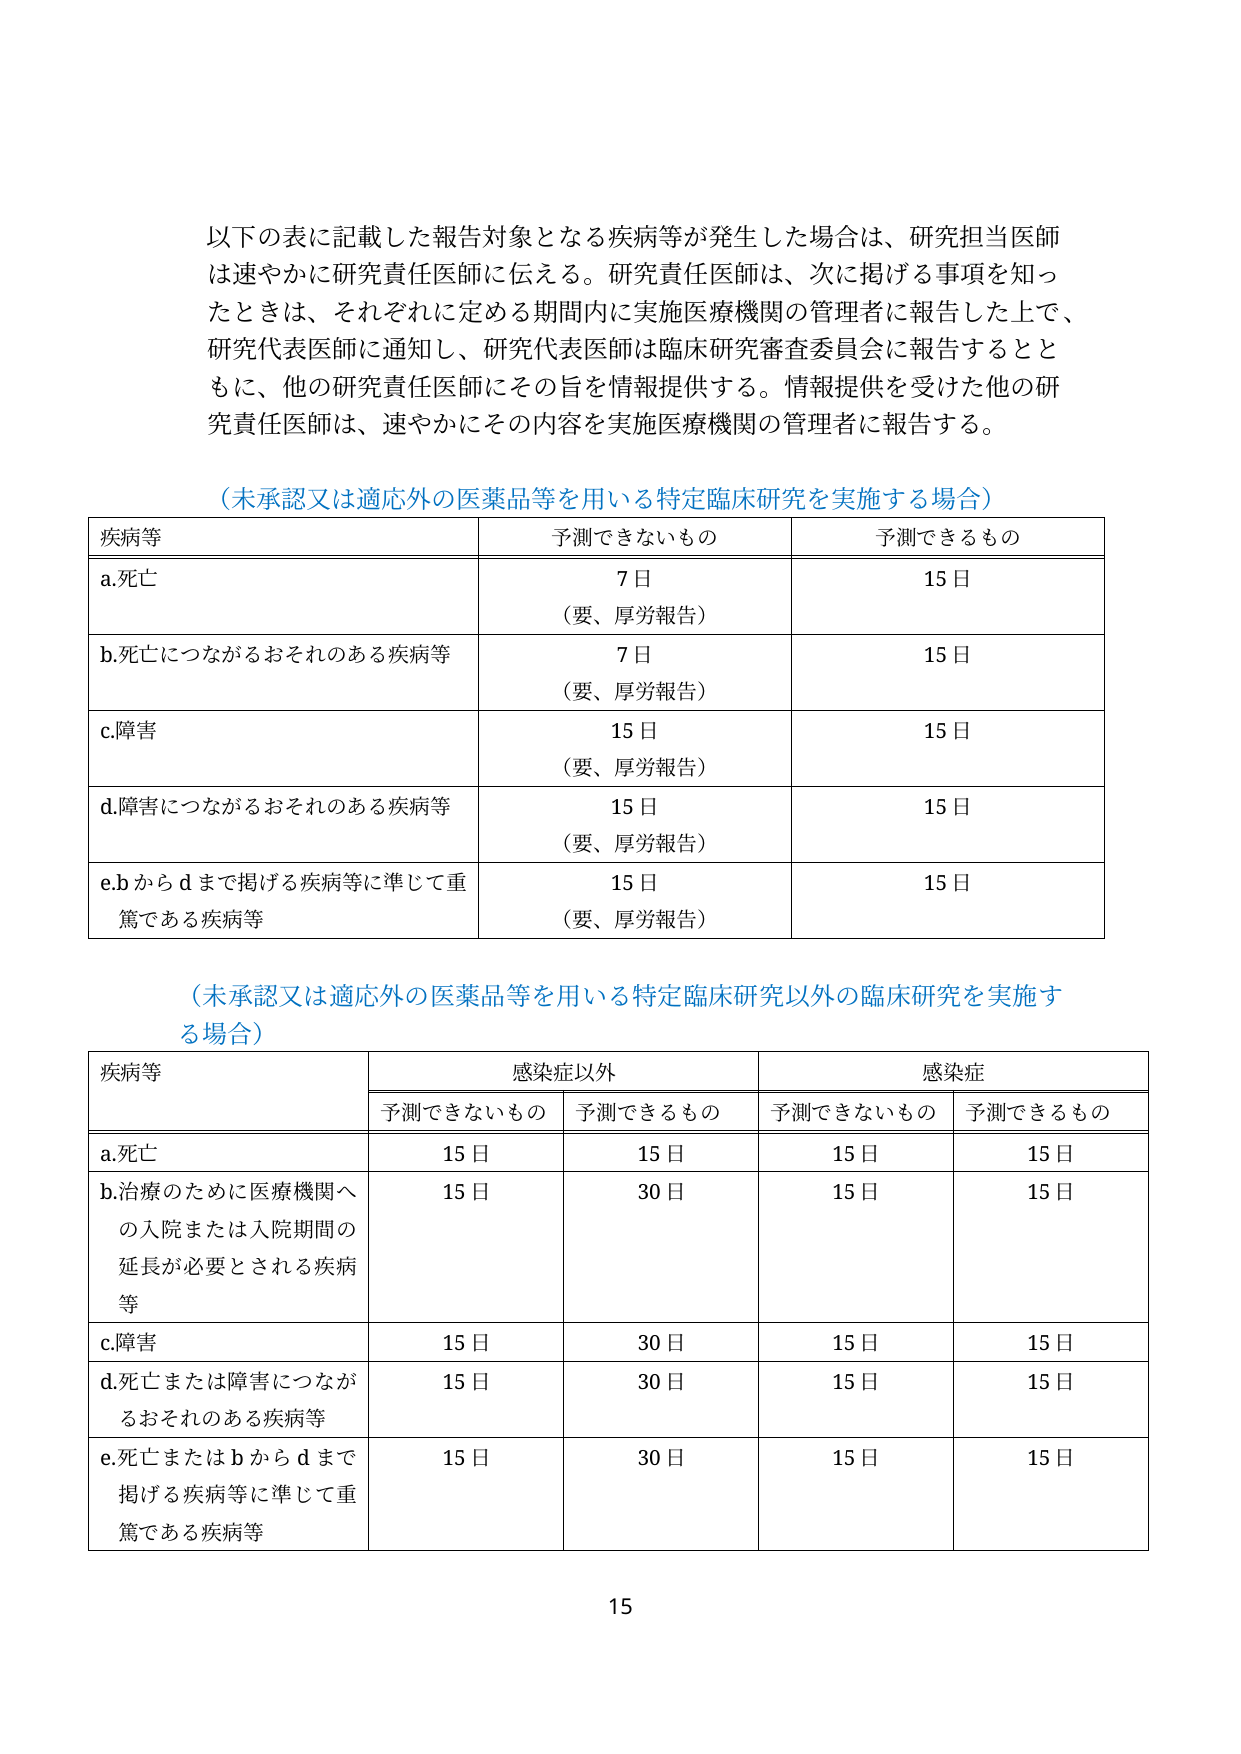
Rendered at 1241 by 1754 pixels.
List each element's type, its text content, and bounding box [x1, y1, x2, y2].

table_header 予測できるもの [792, 518, 1104, 555]
table_cell 15日 （要、厚労報告） [479, 711, 791, 786]
table_cell c.障害 [89, 711, 478, 786]
table_cell 15日 [369, 1362, 563, 1437]
table_cell e.bからdまで掲げる疾病等に準じて重篤である疾病等 [89, 863, 478, 938]
table_cell 15日 [954, 1438, 1148, 1550]
table_cell 7日 （要、厚労報告） [479, 559, 791, 633]
table_cell 30日 [564, 1323, 758, 1361]
text 以下の表に記載した報告対象となる疾病等が発生した場合は、研究担当医師は速やかに研究責任医師に伝える。研究責任医師は、次に掲げる事項を知ったときは、それぞれに定める期間内に実施医療機関の管理者に報告した上で、研究代表医師に通知し、研究代表医師は臨床研究審査委員会に報告するとともに、他の研究責任医師にその旨を情報提供する。情報提供を受けた他の研究責任医師は、速やかにその内容を実施医療機関の管理者に報告する。 [207, 217, 1063, 442]
text （未承認又は適応外の医薬品等を用いる特定臨床研究以外の臨床研究を実施する場合） [177, 976, 1063, 1051]
table_cell 15日 [759, 1323, 953, 1361]
table_cell 15日 （要、厚労報告） [479, 863, 791, 938]
table_cell 15日 [759, 1438, 953, 1550]
table_cell 15日 [792, 787, 1104, 862]
table_cell 予測できないもの [369, 1093, 563, 1130]
table_cell 15日 [792, 635, 1104, 709]
table_cell 15日 [792, 711, 1104, 786]
table_header 感染症以外 [369, 1052, 758, 1090]
table_cell 予測できないもの [759, 1093, 953, 1130]
table_header 疾病等 [89, 1052, 368, 1130]
table_header 感染症 [759, 1052, 1148, 1090]
table_cell 15日 [792, 559, 1104, 633]
table_cell d.障害につながるおそれのある疾病等 [89, 787, 478, 862]
table_cell 15日 （要、厚労報告） [479, 787, 791, 862]
table_cell 15日 [759, 1362, 953, 1437]
table_cell 15日 [369, 1323, 563, 1361]
text （未承認又は適応外の医薬品等を用いる特定臨床研究を実施する場合） [177, 479, 1063, 517]
table_header 予測できないもの [479, 518, 791, 555]
table_cell 15日 [954, 1134, 1148, 1171]
table_cell b.治療のために医療機関への入院または入院期間の延長が必要とされる疾病等 [89, 1172, 368, 1322]
table_cell 15日 [792, 863, 1104, 938]
table_cell 15日 [369, 1134, 563, 1171]
table_cell a.死亡 [89, 559, 478, 633]
table_header 疾病等 [89, 518, 478, 555]
table_cell 15日 [954, 1323, 1148, 1361]
table_cell 15日 [369, 1172, 563, 1322]
table_cell c.障害 [89, 1323, 368, 1361]
table_cell 30日 [564, 1438, 758, 1550]
table_cell a.死亡 [89, 1134, 368, 1171]
table_cell 予測できるもの [564, 1093, 758, 1130]
table_cell 15日 [954, 1362, 1148, 1437]
table_cell 15日 [759, 1134, 953, 1171]
table_cell 予測できるもの [954, 1093, 1148, 1130]
table_cell 15日 [759, 1172, 953, 1322]
table_cell 30日 [564, 1362, 758, 1437]
table_cell e.死亡またはbからdまで掲げる疾病等に準じて重篤である疾病等 [89, 1438, 368, 1550]
table_cell 15日 [564, 1134, 758, 1171]
table_cell 7日 （要、厚労報告） [479, 635, 791, 709]
table_cell 15日 [954, 1172, 1148, 1322]
table_cell d.死亡または障害につながるおそれのある疾病等 [89, 1362, 368, 1437]
table_cell 30日 [564, 1172, 758, 1322]
table_cell b.死亡につながるおそれのある疾病等 [89, 635, 478, 709]
table_cell 15日 [369, 1438, 563, 1550]
